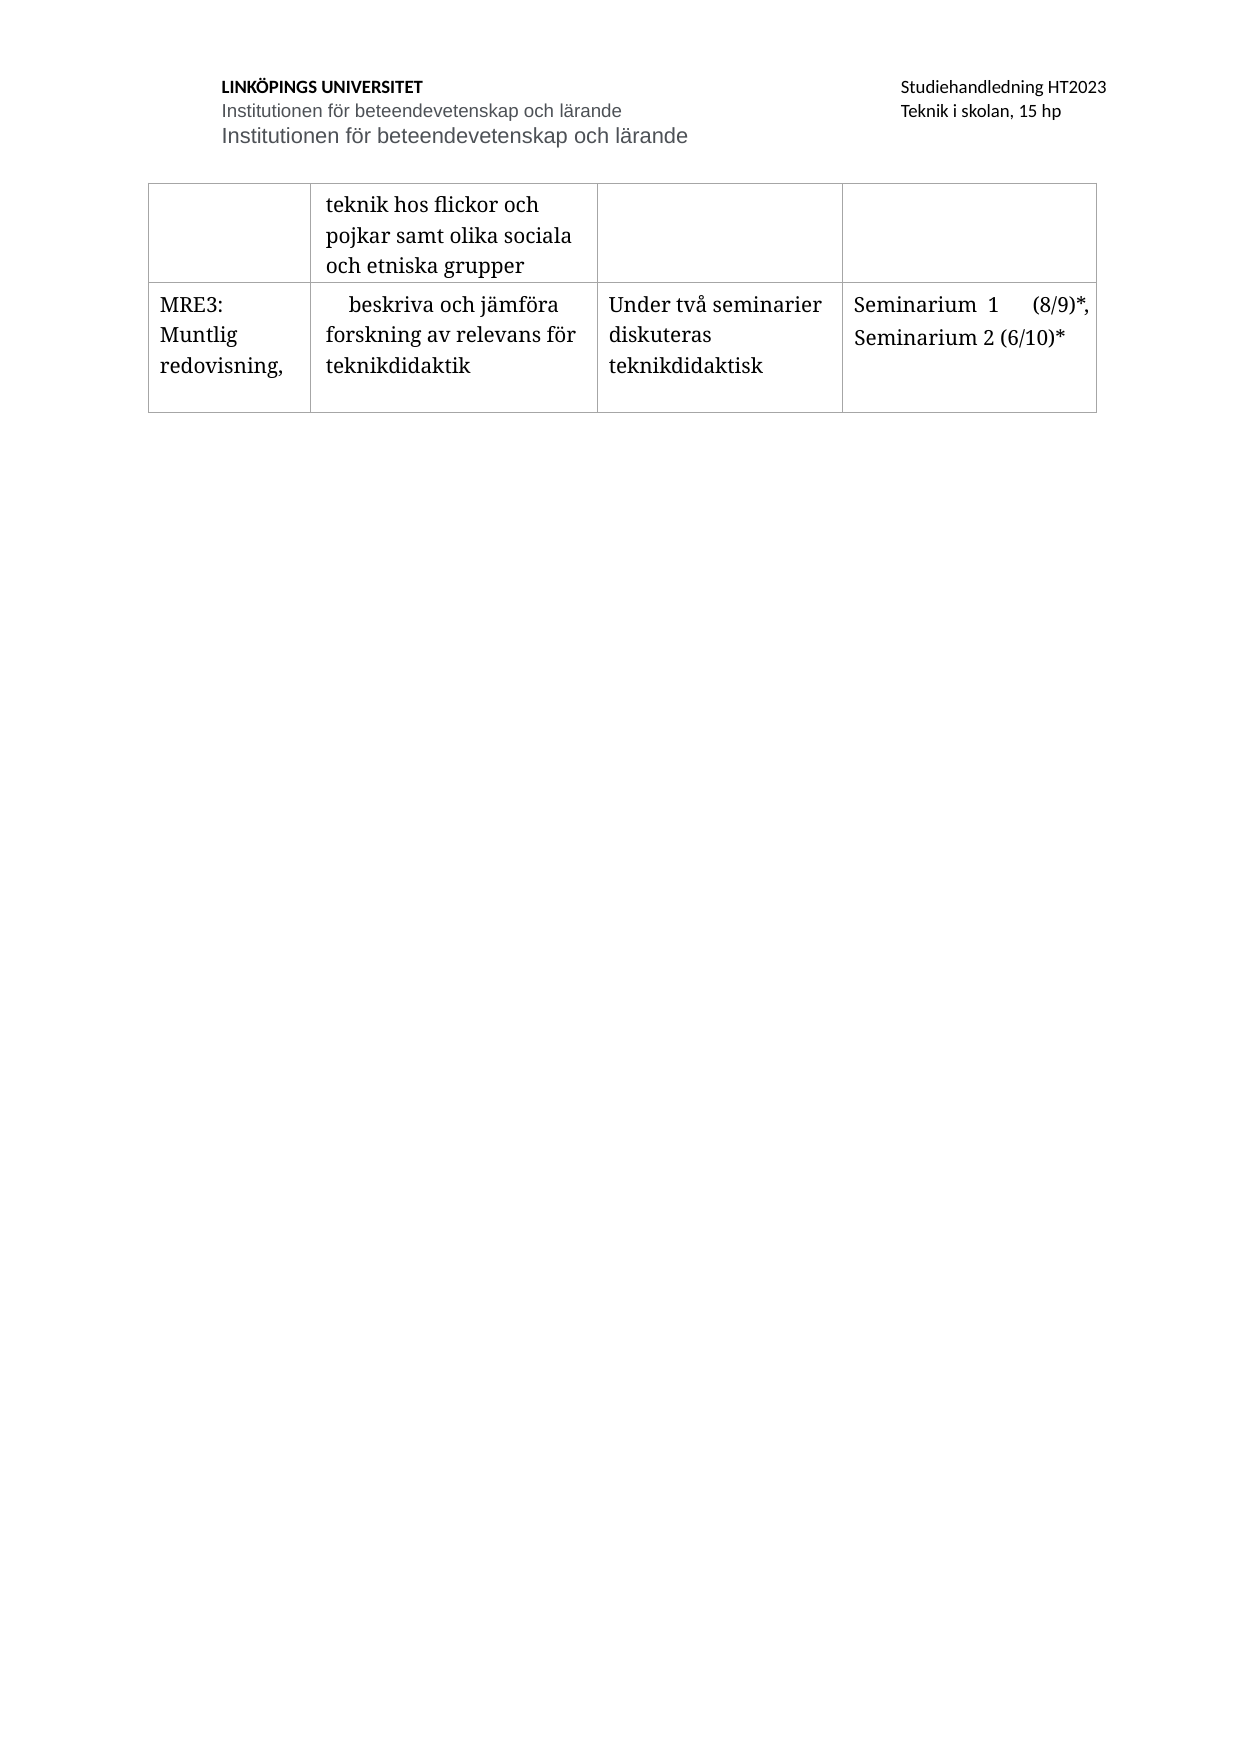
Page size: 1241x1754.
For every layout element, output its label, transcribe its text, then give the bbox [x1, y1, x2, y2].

table_cell MRE3: Muntlig redovisning, [149, 283, 310, 412]
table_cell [149, 184, 310, 282]
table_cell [598, 184, 842, 282]
table_cell Seminarium 1 (8/9)*, Seminarium 2 (6/10)* [843, 283, 1096, 412]
table_cell Under två seminarier diskuteras teknikdidaktisk [598, 283, 842, 412]
table_cell beskriva och jämföra forskning av relevans för teknikdidaktik [311, 283, 597, 412]
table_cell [843, 184, 1096, 282]
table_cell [311, 184, 597, 282]
